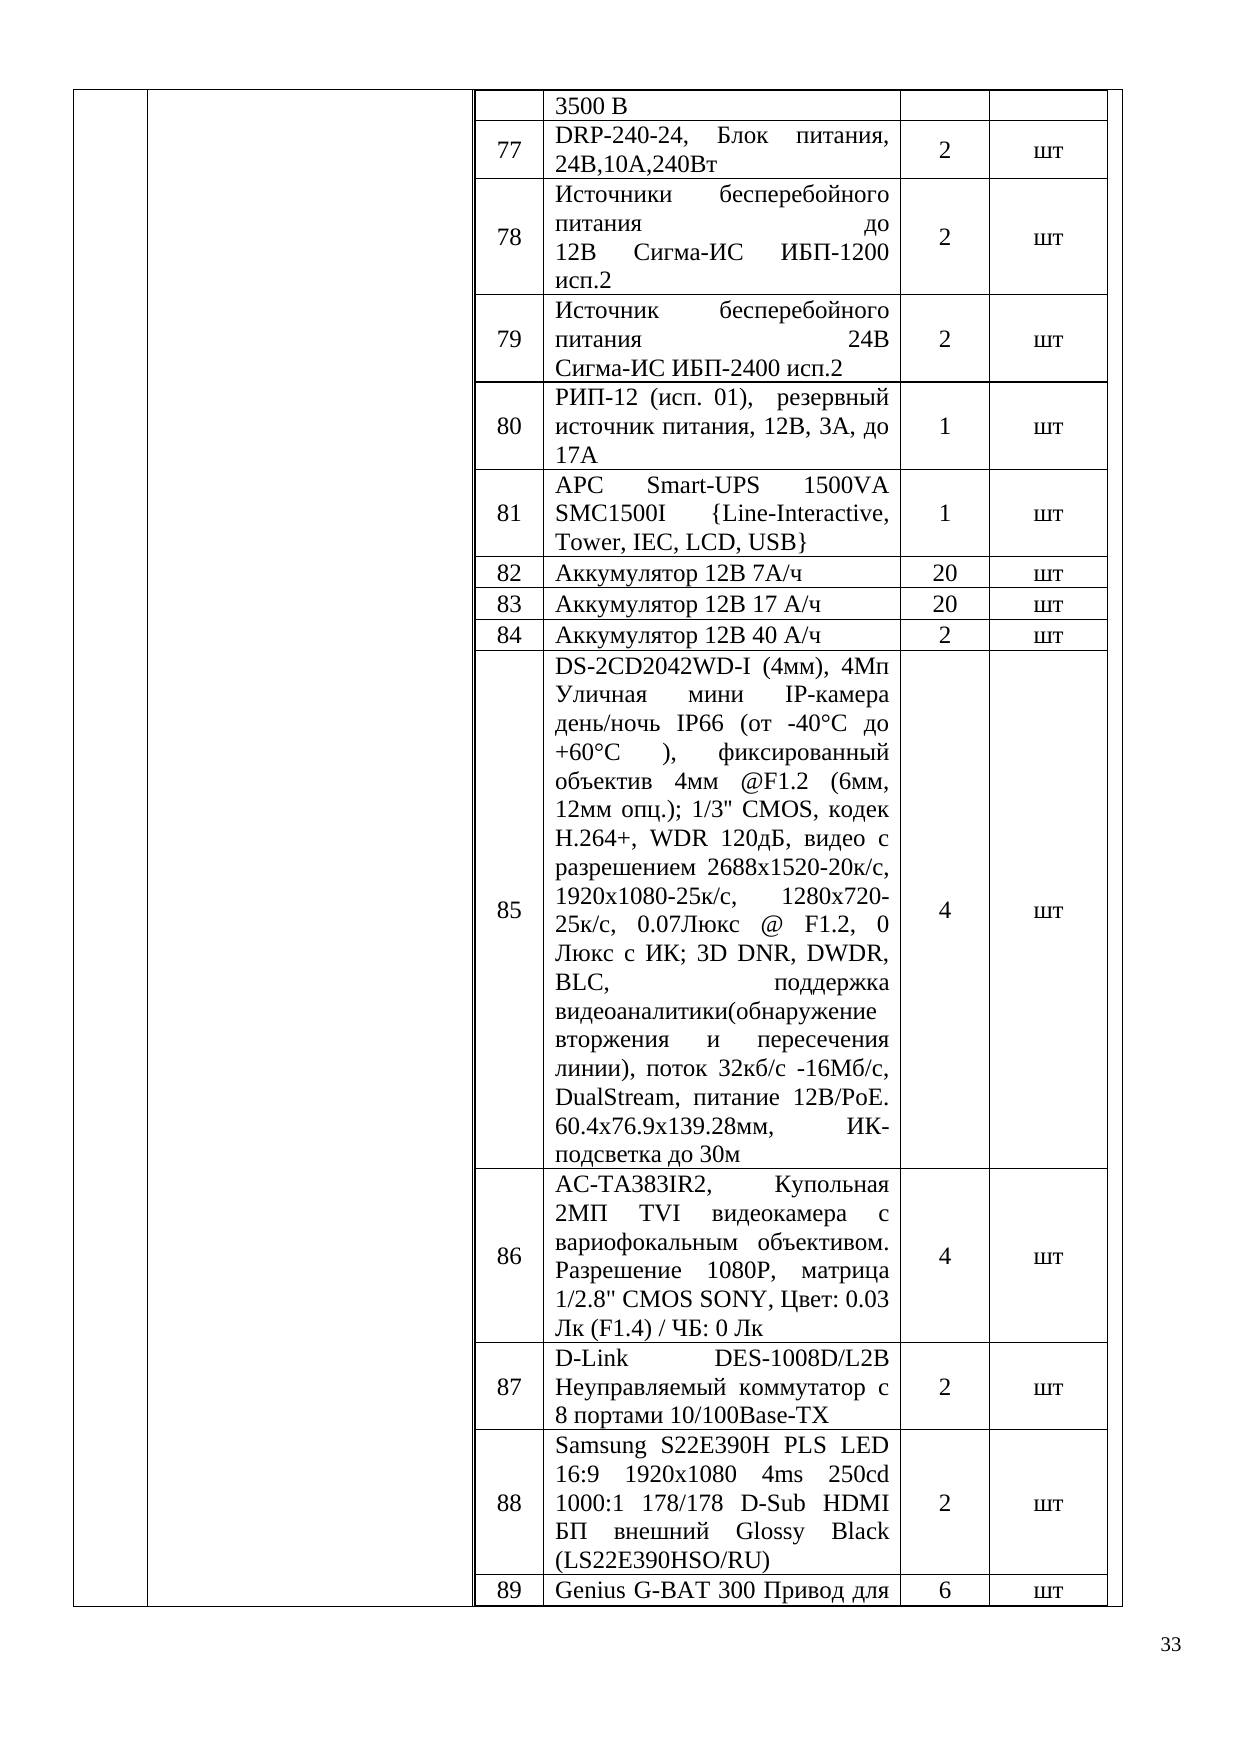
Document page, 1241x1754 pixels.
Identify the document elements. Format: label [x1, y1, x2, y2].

table_cell [544, 588, 900, 619]
table_cell [901, 470, 989, 556]
table_cell [544, 620, 900, 650]
table_cell [990, 470, 1107, 556]
table_cell [476, 121, 543, 178]
table_cell [901, 620, 989, 650]
table_cell [990, 1430, 1107, 1574]
table_cell [990, 1169, 1107, 1342]
table_cell [148, 90, 472, 1606]
table_cell [990, 179, 1107, 294]
table_cell [544, 557, 900, 587]
table_cell [476, 295, 543, 381]
table_cell [476, 1430, 543, 1574]
table_cell [901, 179, 989, 294]
table_cell [990, 557, 1107, 587]
table_cell [901, 295, 989, 381]
table_cell [476, 620, 543, 650]
table_cell [476, 651, 543, 1168]
table_cell [476, 588, 543, 619]
table_cell [901, 1169, 989, 1342]
table_cell [990, 295, 1107, 381]
table_cell [990, 383, 1107, 469]
table_cell [990, 1343, 1107, 1429]
table_cell [990, 121, 1107, 178]
table_cell [476, 1169, 543, 1342]
table_cell [990, 620, 1107, 650]
table_cell [901, 121, 989, 178]
table_cell [990, 588, 1107, 619]
table_cell [544, 1575, 900, 1605]
table_cell [990, 91, 1107, 120]
table_cell [544, 1169, 900, 1342]
table_cell [544, 121, 900, 178]
table_cell [1108, 90, 1122, 1606]
table_cell [476, 557, 543, 587]
table_cell [901, 588, 989, 619]
table_cell [901, 1575, 989, 1605]
table_cell [544, 383, 900, 469]
table_cell [74, 90, 147, 1606]
table_cell [901, 1430, 989, 1574]
table_cell [476, 383, 543, 469]
table_cell [544, 295, 900, 381]
table_cell [544, 1343, 900, 1429]
table_cell [901, 91, 989, 120]
table_cell [544, 1430, 900, 1574]
table_cell [544, 179, 900, 294]
table_cell [990, 1575, 1107, 1605]
table_cell [901, 651, 989, 1168]
table_cell [544, 651, 900, 1168]
table_cell [544, 470, 900, 556]
table_cell [544, 91, 900, 120]
table_cell [990, 651, 1107, 1168]
table_cell [476, 470, 543, 556]
table_cell [476, 1575, 543, 1605]
table_cell [476, 91, 543, 120]
table_cell [476, 179, 543, 294]
table_cell [901, 557, 989, 587]
table_cell [901, 383, 989, 469]
table_cell [901, 1343, 989, 1429]
table_cell [476, 1343, 543, 1429]
